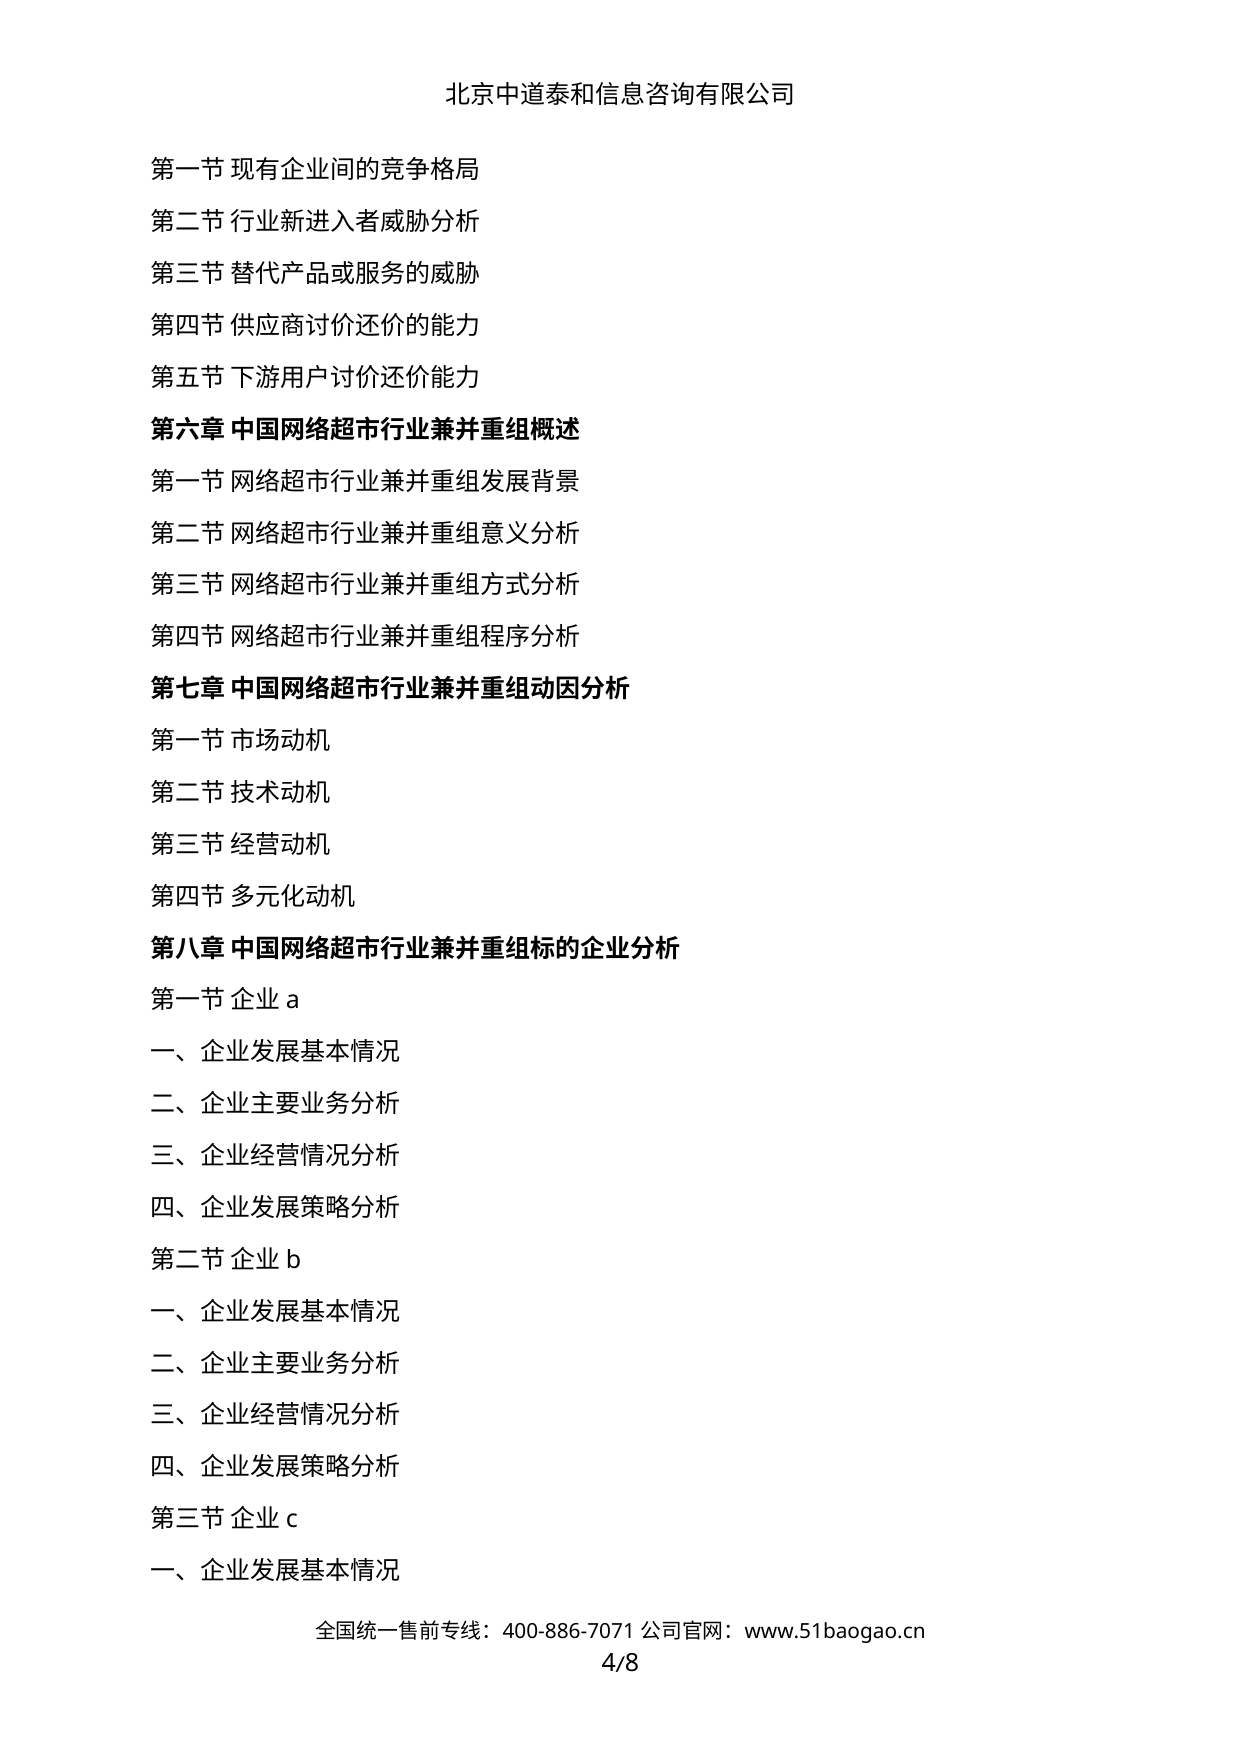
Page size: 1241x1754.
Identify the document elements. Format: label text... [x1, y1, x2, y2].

text 第三节 经营动机 [150, 824, 1090, 861]
text 第二节 技术动机 [150, 772, 1090, 809]
text 四、企业发展策略分析 [150, 1187, 1090, 1224]
text 三、企业经营情况分析 [150, 1136, 1090, 1172]
text 第二节 企业b [150, 1239, 1090, 1276]
text 第七章 中国网络超市行业兼并重组动因分析 [150, 669, 1090, 705]
text 第四节 多元化动机 [150, 876, 1090, 912]
text 第五节 下游用户讨价还价能力 [150, 357, 1090, 394]
text 第三节 网络超市行业兼并重组方式分析 [150, 565, 1090, 601]
text 第一节 企业a [150, 980, 1090, 1016]
text 二、企业主要业务分析 [150, 1084, 1090, 1120]
text 第一节 现有企业间的竞争格局 [150, 150, 1090, 186]
text 第八章 中国网络超市行业兼并重组标的企业分析 [150, 928, 1090, 964]
text 第一节 网络超市行业兼并重组发展背景 [150, 461, 1090, 497]
text 第三节 企业c [150, 1499, 1090, 1535]
text 第二节 行业新进入者威胁分析 [150, 202, 1090, 238]
text 第三节 替代产品或服务的威胁 [150, 254, 1090, 290]
text 第六章 中国网络超市行业兼并重组概述 [150, 409, 1090, 446]
text 四、企业发展策略分析 [150, 1447, 1090, 1483]
text 一、企业发展基本情况 [150, 1291, 1090, 1327]
text 一、企业发展基本情况 [150, 1032, 1090, 1068]
text 第四节 网络超市行业兼并重组程序分析 [150, 617, 1090, 653]
text 第四节 供应商讨价还价的能力 [150, 306, 1090, 342]
text 一、企业发展基本情况 [150, 1551, 1090, 1587]
text 二、企业主要业务分析 [150, 1343, 1090, 1379]
text 第一节 市场动机 [150, 721, 1090, 757]
text 第二节 网络超市行业兼并重组意义分析 [150, 513, 1090, 549]
text 三、企业经营情况分析 [150, 1395, 1090, 1431]
